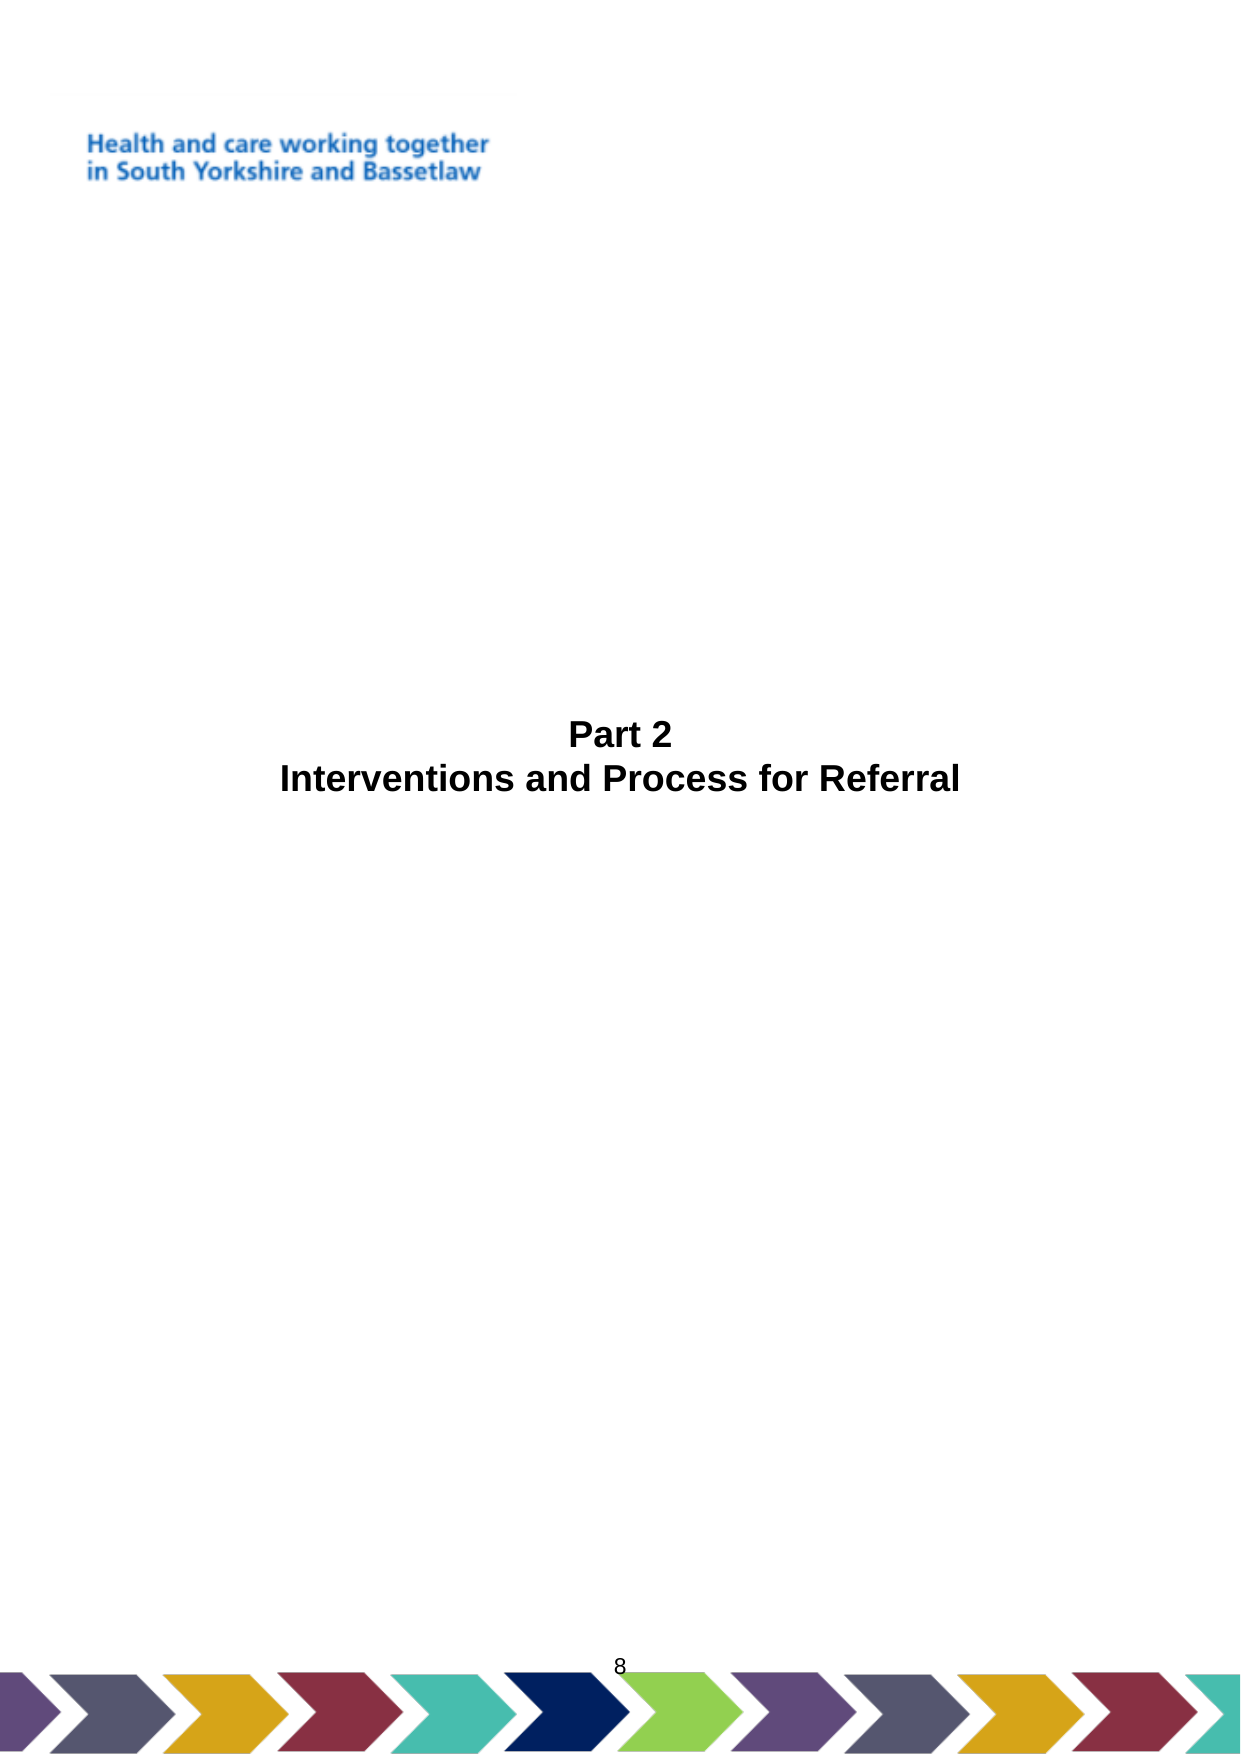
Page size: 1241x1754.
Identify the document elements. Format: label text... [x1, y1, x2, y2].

picture [50, 92, 518, 208]
picture [0, 1652, 1241, 1754]
title Part 2 Interventions and Process for Referral [148, 713, 1092, 799]
